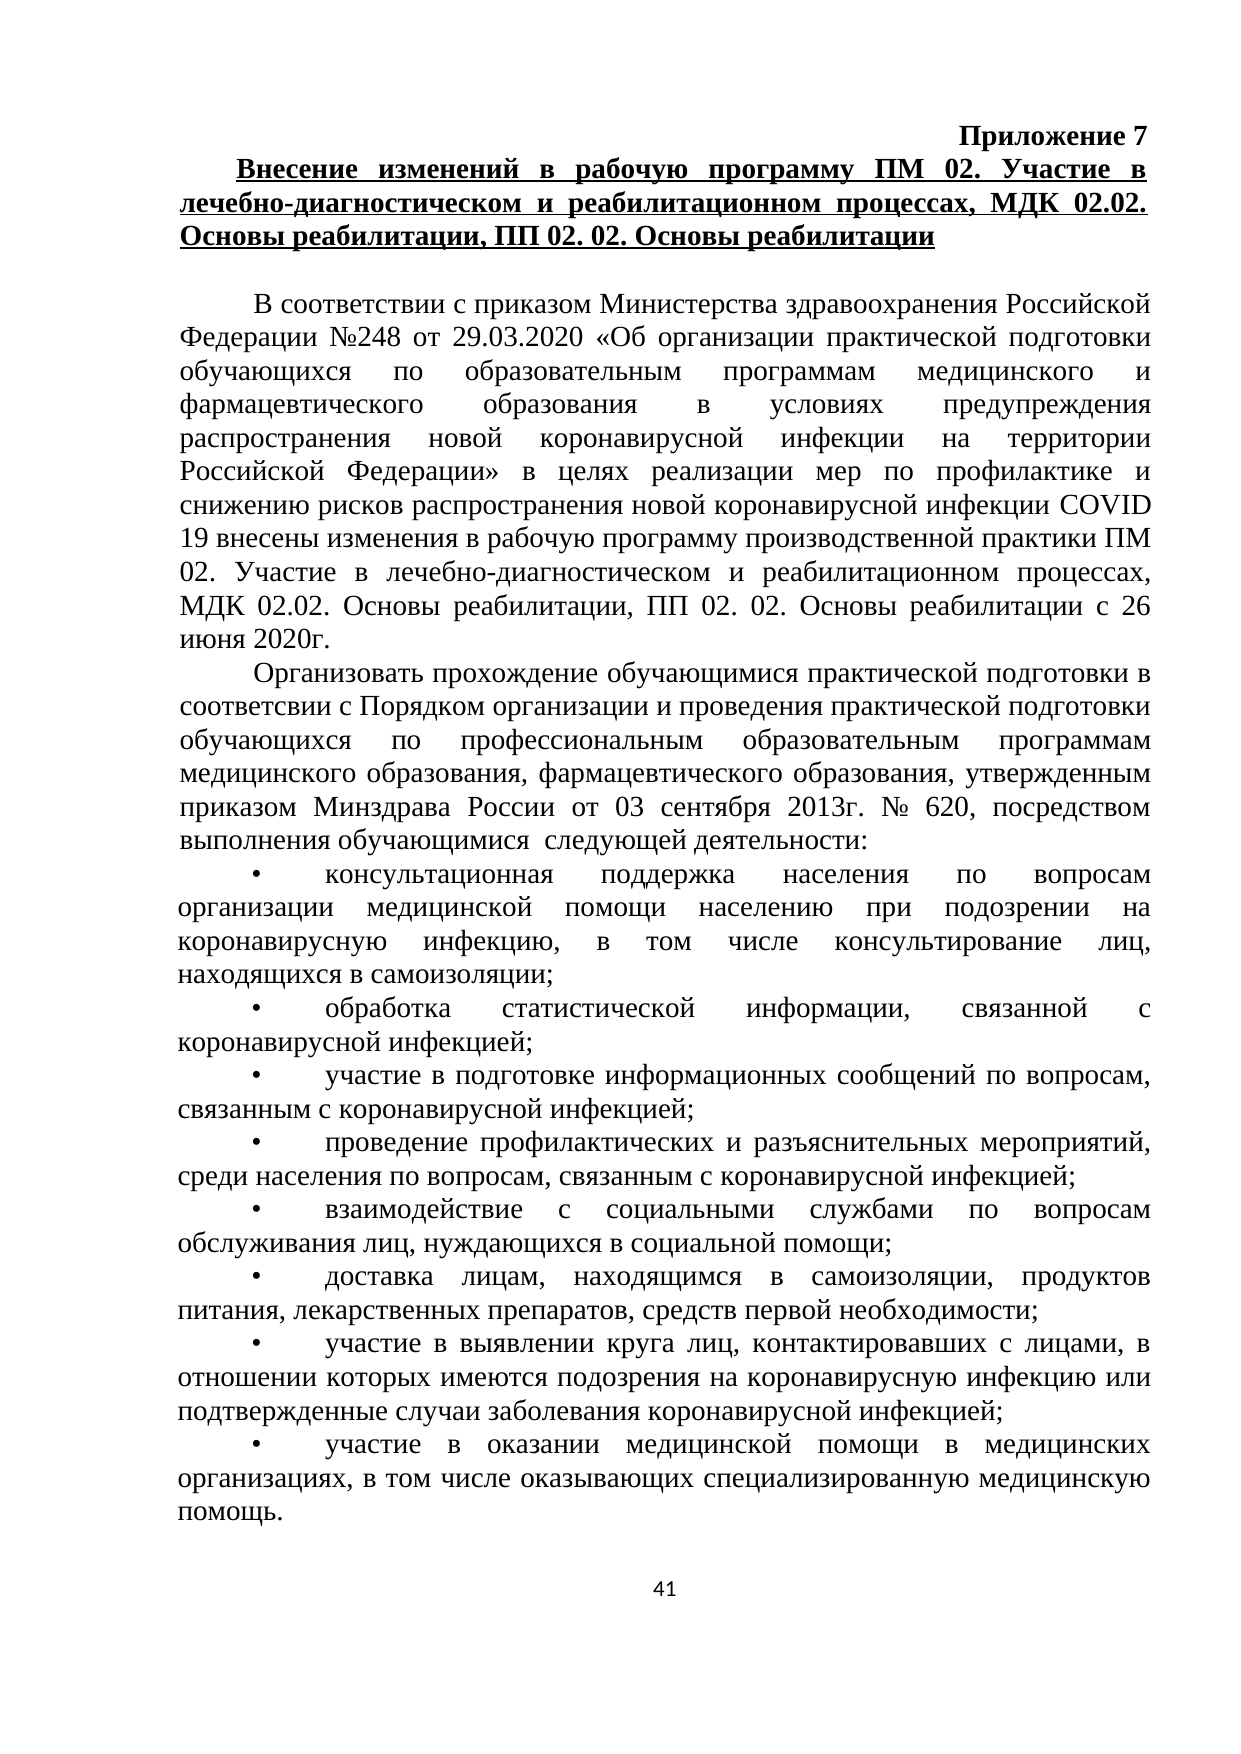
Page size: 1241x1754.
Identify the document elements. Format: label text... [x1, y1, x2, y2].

text • взаимодействие с социальными службами по вопросам обслуживания лиц, нуждающихся в социальной помощи; [177, 1191, 1152, 1258]
text Организовать прохождение обучающимися практической подготовки в соответсвии с Порядком организации и проведения практической подготовки обучающихся по профессиональным образовательным программам медицинского образования, фармацевтического образования, утвержденным приказом Минздрава России от 03 сентября 2013г. № 620, посредством выполнения обучающимися следующей деятельности: [179, 655, 1152, 856]
text • проведение профилактических и разъяснительных мероприятий, среди населения по вопросам, связанным с коронавирусной инфекцией; [177, 1124, 1152, 1191]
text • консультационная поддержка населения по вопросам организации медицинской помощи населению при подозрении на коронавирусную инфекцию, в том числе консультирование лиц, находящихся в самоизоляции; [177, 856, 1152, 990]
text Внесение изменений в рабочую программу ПМ 02. Участие в лечебно-диагностическом и реабилитационном процессах, МДК 02.02. Основы реабилитации, ПП 02. 02. Основы реабилитации [179, 152, 1147, 214]
text • доставка лицам, находящимся в самоизоляции, продуктов питания, лекарственных препаратов, средств первой необходимости; [177, 1258, 1152, 1326]
text Приложение 7 [179, 118, 1147, 152]
text • участие в оказании медицинской помощи в медицинских организациях, в том числе оказывающих специализированную медицинскую помощь. [177, 1426, 1152, 1527]
text • участие в подготовке информационных сообщений по вопросам, связанным с коронавирусной инфекцией; [177, 1057, 1152, 1124]
text В соответствии с приказом Министерства здравоохранения Российской Федерации №248 от 29.03.2020 «Об организации практической подготовки обучающихся по образовательным программам медицинского и фармацевтического образования в условиях предупреждения распространения новой коронавирусной инфекции на территории Российской Федерации» в целях реализации мер по профилактике и снижению рисков распространения новой коронавирусной инфекции COVID 19 внесены изменения в рабочую программу производственной практики ПМ 02. Участие в лечебно-диагностическом и реабилитационном процессах, МДК 02.02. Основы реабилитации, ПП 02. 02. Основы реабилитации с 26 июня 2020г. [179, 286, 1152, 655]
text • обработка статистической информации, связанной с коронавирусной инфекцией; [177, 990, 1152, 1057]
text Внесение изменений в рабочую программу ПМ 02. Участие в лечебно-диагностическом и реабилитационном процессах, МДК 02.02. Основы реабилитации, ПП 02. 02. Основы реабилитации [179, 215, 1147, 252]
text • участие в выявлении круга лиц, контактировавших с лицами, в отношении которых имеются подозрения на коронавирусную инфекцию или подтвержденные случаи заболевания коронавирусной инфекцией; [177, 1326, 1152, 1426]
